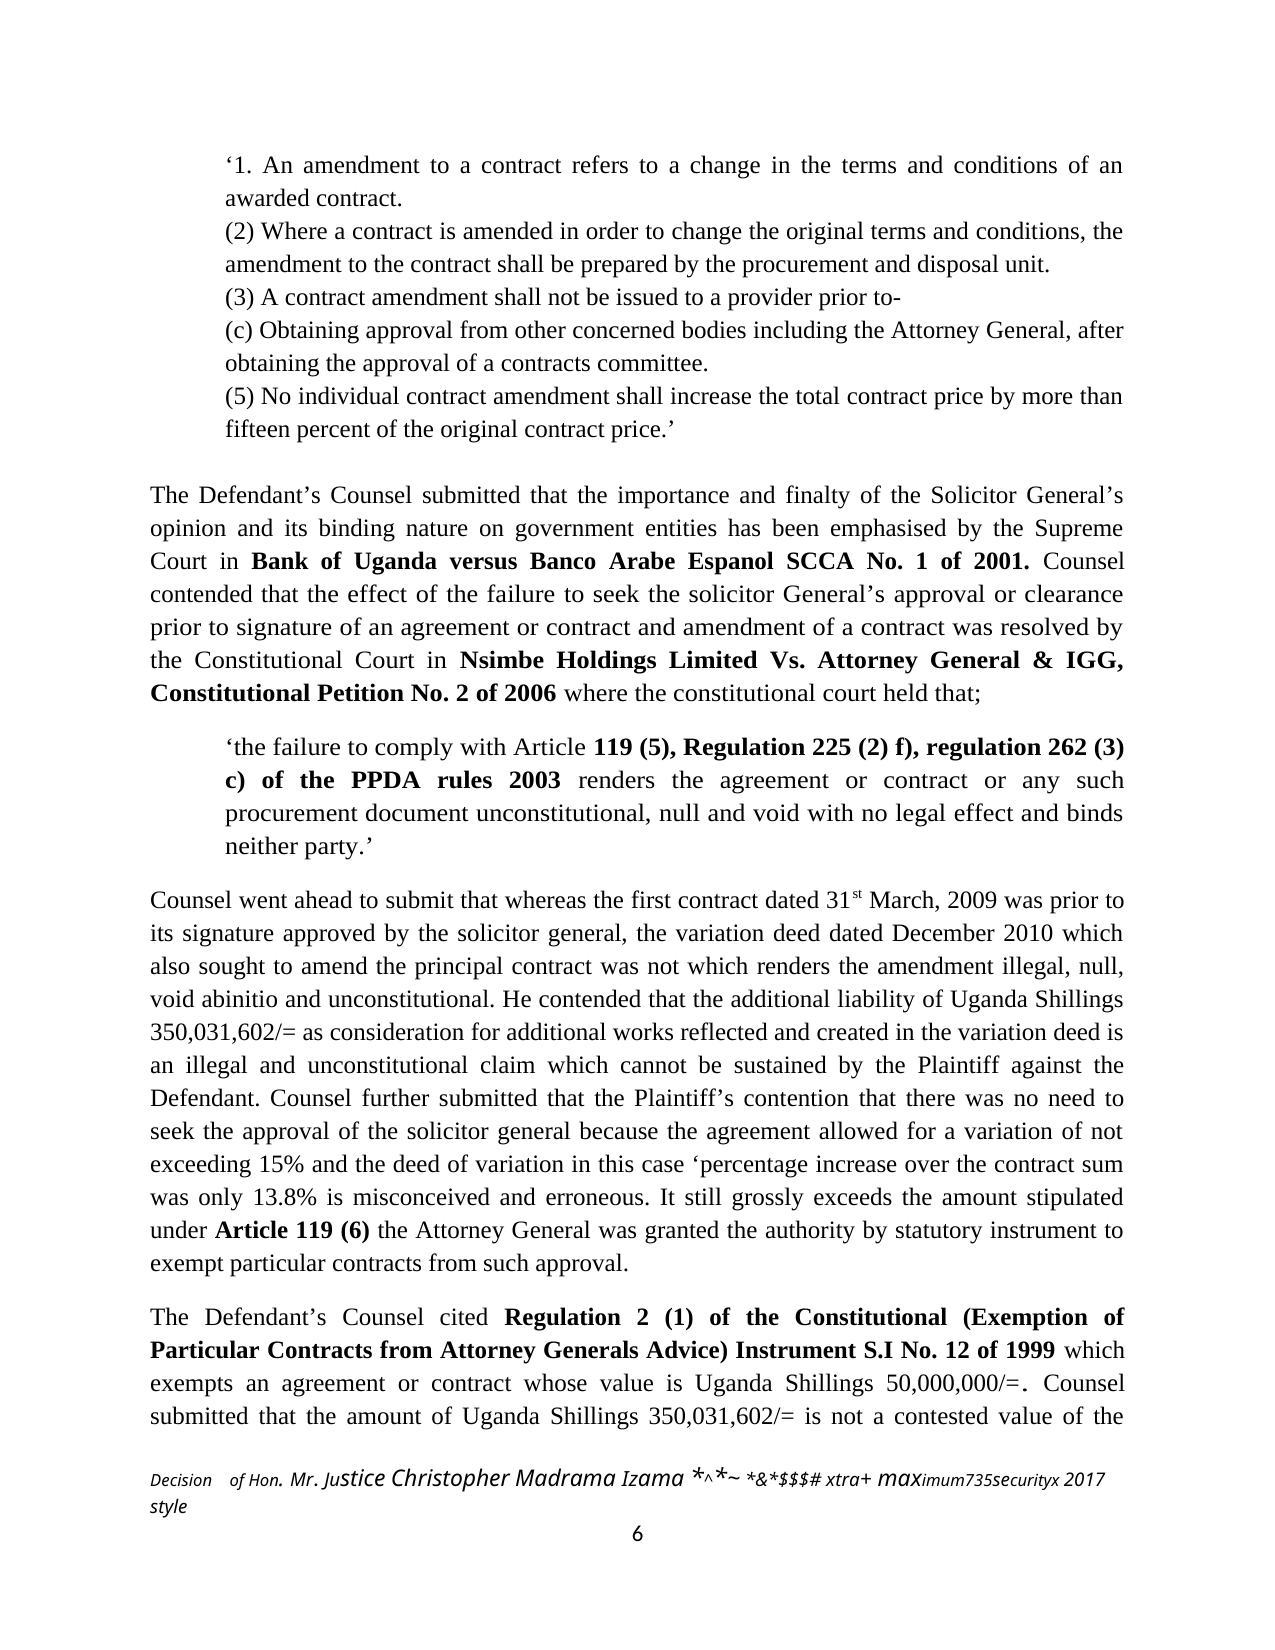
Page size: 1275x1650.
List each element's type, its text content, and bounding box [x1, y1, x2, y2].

text The Defendant’s Counsel submitted that the importance and finalty of the Solicitor General’s opinion and its binding nature on government entities has been emphasised by the Supreme Court in Bank of Uganda versus Banco Arabe Espanol SCCA No. 1 of 2001. Counsel contended that the effect of the failure to seek the solicitor General’s approval or clearance prior to signature of an agreement or contract and amendment of a contract was resolved by the Constitutional Court in Nsimbe Holdings Limited Vs. Attorney General & IGG, Constitutional Petition No. 2 of 2006 where the constitutional court held that; [150, 480, 1125, 707]
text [150, 1302, 1125, 1430]
text (3) A contract amendment shall not be issued to a provider prior to- [225, 282, 1125, 311]
text ‘1. An amendment to a contract refers to a change in the terms and conditions of an awarded contract. [225, 150, 1125, 212]
text (5) No individual contract amendment shall increase the total contract price by more than fifteen percent of the original contract price.’ [225, 381, 1125, 443]
text (2) Where a contract is amended in order to change the original terms and conditions, the amendment to the contract shall be prepared by the procurement and disposal unit. [225, 216, 1125, 278]
text (c) Obtaining approval from other concerned bodies including the Attorney General, after obtaining the approval of a contracts committee. [225, 315, 1125, 377]
text Counsel went ahead to submit that whereas the first contract dated 31st March, 2009 was prior to its signature approved by the solicitor general, the variation deed dated December 2010 which also sought to amend the principal contract was not which renders the amendment illegal, null, void abinitio and unconstitutional. He contended that the additional liability of Uganda Shillings 350,031,602/= as consideration for additional works reflected and created in the variation deed is an illegal and unconstitutional claim which cannot be sustained by the Plaintiff against the Defendant. Counsel further submitted that the Plaintiff’s contention that there was no need to seek the approval of the solicitor general because the agreement allowed for a variation of not exceeding 15% and the deed of variation in this case ‘percentage increase over the contract sum was only 13.8% is misconceived and erroneous. It still grossly exceeds the amount stipulated under Article 119 (6) the Attorney General was granted the authority by statutory instrument to exempt particular contracts from such approval. [150, 885, 1125, 1277]
text ‘the failure to comply with Article 119 (5), Regulation 225 (2) f), regulation 262 (3) c) of the PPDA rules 2003 renders the agreement or contract or any such procurement document unconstitutional, null and void with no legal effect and binds neither party.’ [225, 732, 1125, 860]
